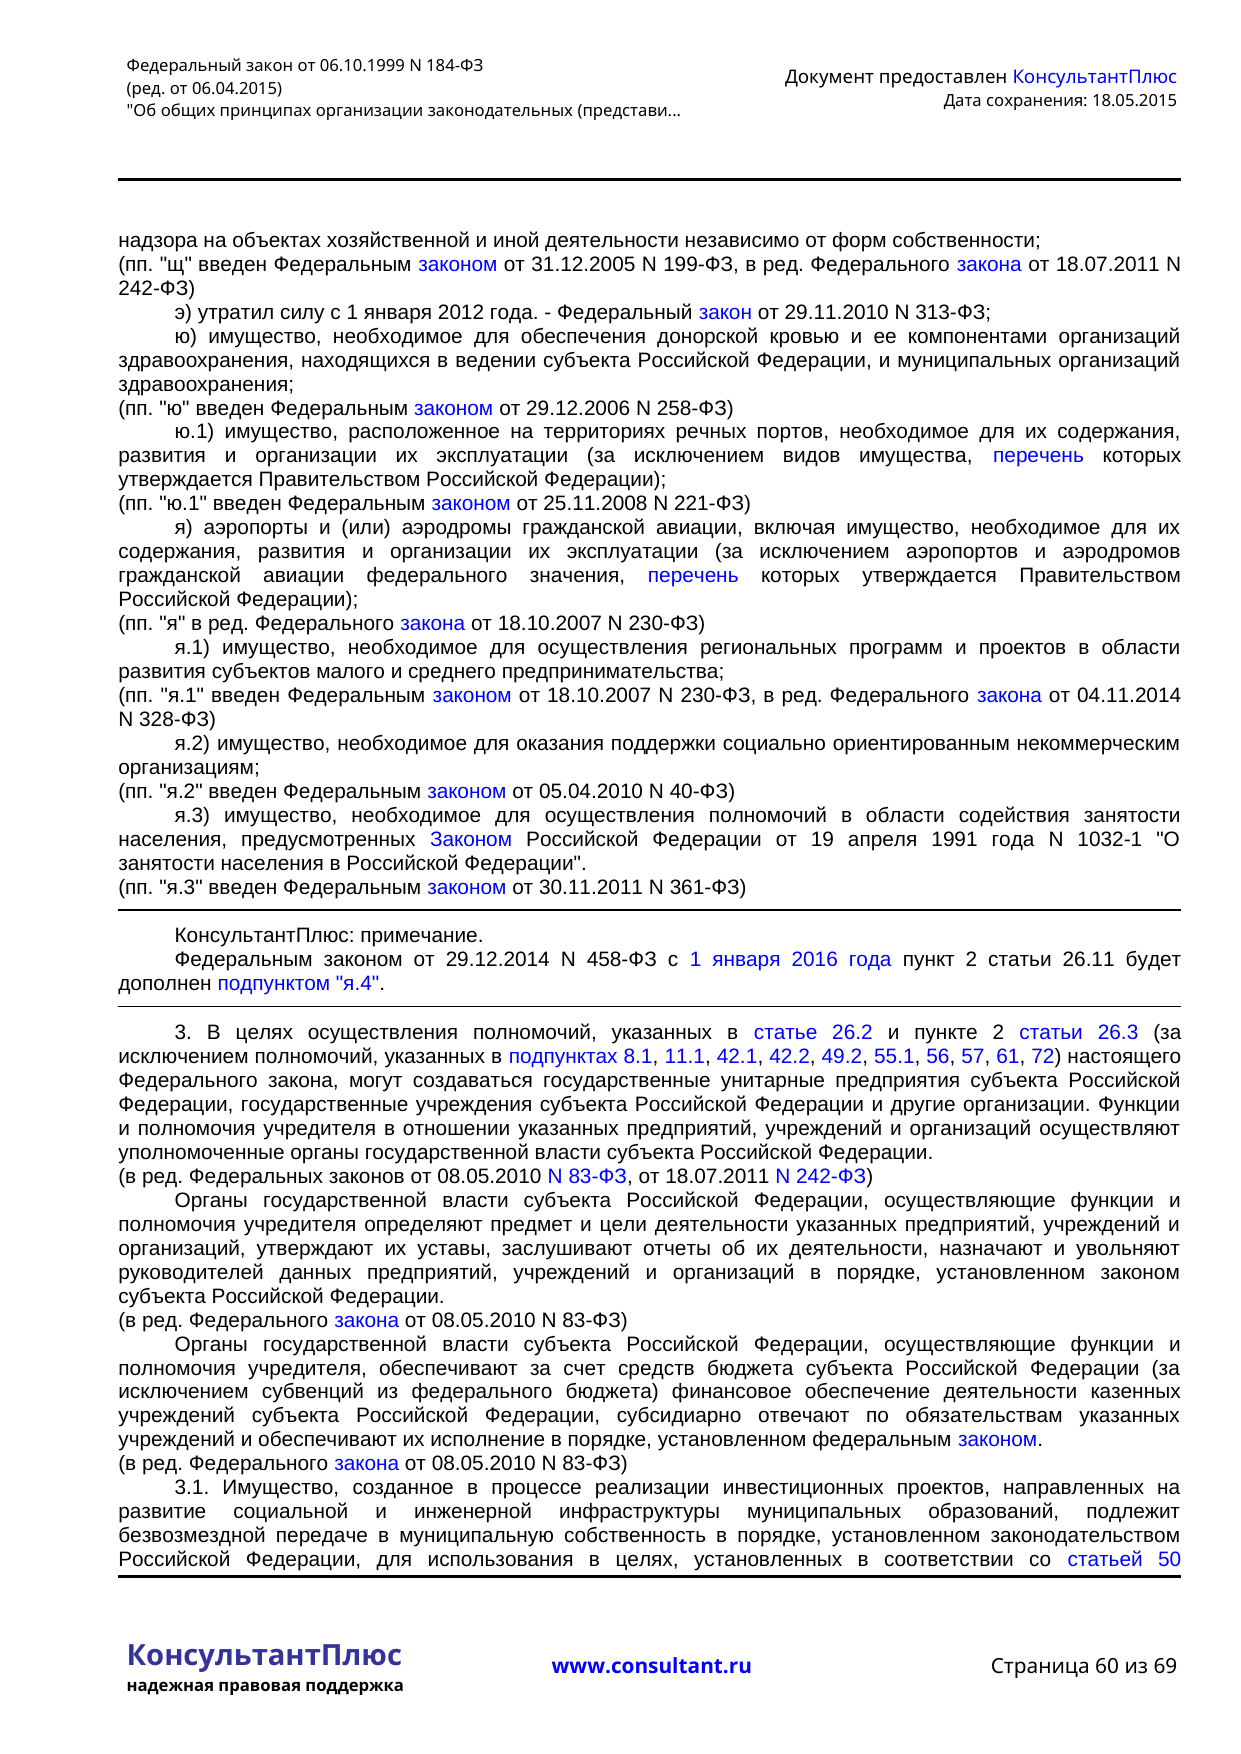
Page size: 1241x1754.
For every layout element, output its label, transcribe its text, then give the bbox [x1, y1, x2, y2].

text (пп. "я.1" введен Федеральным законом от 18.10.2007 N 230-ФЗ, в ред. Федерального закона от 04.11.2014 N 328-ФЗ) [118, 683, 1181, 731]
text (пп. "я.3" введен Федеральным законом от 30.11.2011 N 361-ФЗ) [118, 874, 1181, 898]
text 3. В целях осуществления полномочий, указанных в статье 26.2 и пункте 2 статьи 26.3 (за исключением полномочий, указанных в подпунктах 8.1, 11.1, 42.1, 42.2, 49.2, 55.1, 56, 57, 61, 72) настоящего Федерального закона, могут создаваться государственные унитарные предприятия субъекта Российской Федерации, государственные учреждения субъекта Российской Федерации и другие организации. Функции и полномочия учредителя в отношении указанных предприятий, учреждений и организаций осуществляют уполномоченные органы государственной власти субъекта Российской Федерации. [118, 1020, 1181, 1164]
text э) утратил силу с 1 января 2012 года. - Федеральный закон от 29.11.2010 N 313-ФЗ; [118, 299, 1181, 323]
text Федеральным законом от 29.12.2014 N 458-ФЗ с 1 января 2016 года пункт 2 статьи 26.11 будет дополнен подпунктом "я.4". [118, 947, 1181, 995]
text ю.1) имущество, расположенное на территориях речных портов, необходимое для их содержания, развития и организации их эксплуатации (за исключением видов имущества, перечень которых утверждается Правительством Российской Федерации); [118, 419, 1181, 491]
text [118, 1475, 1181, 1571]
text Органы государственной власти субъекта Российской Федерации, осуществляющие функции и полномочия учредителя определяют предмет и цели деятельности указанных предприятий, учреждений и организаций, утверждают их уставы, заслушивают отчеты об их деятельности, назначают и увольняют руководителей данных предприятий, учреждений и организаций в порядке, установленном законом субъекта Российской Федерации. [118, 1188, 1181, 1307]
text (в ред. Федерального закона от 08.05.2010 N 83-ФЗ) [118, 1451, 1181, 1475]
text КонсультантПлюс: примечание. [118, 923, 1181, 947]
text (пп. "щ" введен Федеральным законом от 31.12.2005 N 199-ФЗ, в ред. Федерального закона от 18.07.2011 N 242-ФЗ) [118, 252, 1181, 299]
text (пп. "я" в ред. Федерального закона от 18.10.2007 N 230-ФЗ) [118, 611, 1181, 635]
text Органы государственной власти субъекта Российской Федерации, осуществляющие функции и полномочия учредителя, обеспечивают за счет средств бюджета субъекта Российской Федерации (за исключением субвенций из федерального бюджета) финансовое обеспечение деятельности казенных учреждений субъекта Российской Федерации, субсидиарно отвечают по обязательствам указанных учреждений и обеспечивают их исполнение в порядке, установленном федеральным законом. [118, 1331, 1181, 1451]
text (в ред. Федеральных законов от 08.05.2010 N 83-ФЗ, от 18.07.2011 N 242-ФЗ) [118, 1164, 1181, 1188]
text ю) имущество, необходимое для обеспечения донорской кровью и ее компонентами организаций здравоохранения, находящихся в ведении субъекта Российской Федерации, и муниципальных организаций здравоохранения; [118, 323, 1181, 395]
text я.3) имущество, необходимое для осуществления полномочий в области содействия занятости населения, предусмотренных Законом Российской Федерации от 19 апреля 1991 года N 1032-1 "О занятости населения в Российской Федерации". [118, 803, 1181, 874]
text (в ред. Федерального закона от 08.05.2010 N 83-ФЗ) [118, 1307, 1181, 1331]
text я.1) имущество, необходимое для осуществления региональных программ и проектов в области развития субъектов малого и среднего предпринимательства; [118, 635, 1181, 683]
text (пп. "я.2" введен Федеральным законом от 05.04.2010 N 40-ФЗ) [118, 779, 1181, 803]
text (пп. "ю.1" введен Федеральным законом от 25.11.2008 N 221-ФЗ) [118, 491, 1181, 515]
text (пп. "ю" введен Федеральным законом от 29.12.2006 N 258-ФЗ) [118, 395, 1181, 419]
text я) аэропорты и (или) аэродромы гражданской авиации, включая имущество, необходимое для их содержания, развития и организации их эксплуатации (за исключением аэропортов и аэродромов гражданской авиации федерального значения, перечень которых утверждается Правительством Российской Федерации); [118, 515, 1181, 611]
text я.2) имущество, необходимое для оказания поддержки социально ориентированным некоммерческим организациям; [118, 731, 1181, 779]
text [118, 228, 1181, 252]
